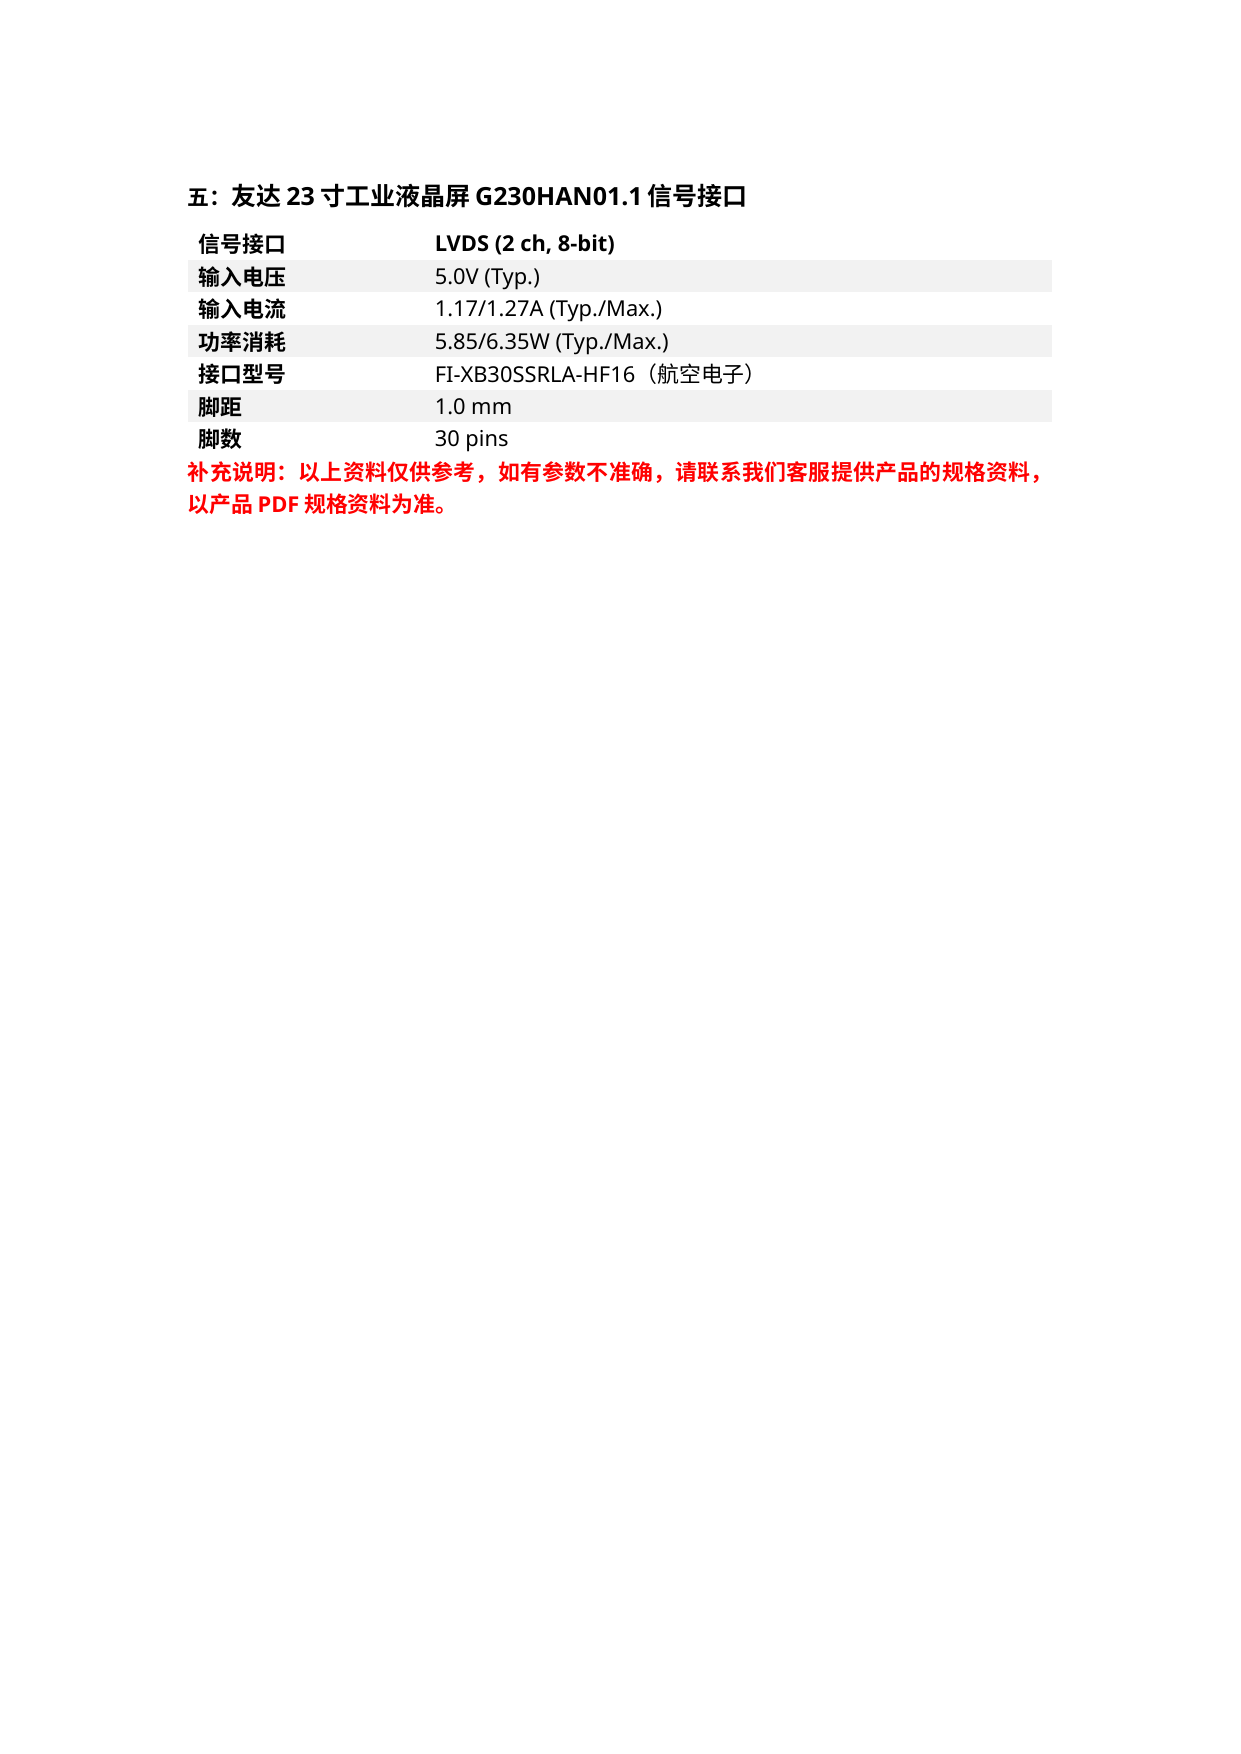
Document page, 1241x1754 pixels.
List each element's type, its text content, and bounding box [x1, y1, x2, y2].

table_cell 脚数 [188, 422, 423, 454]
table_cell 功率消耗 [188, 325, 423, 357]
table_cell 输入电流 [188, 292, 423, 324]
table_cell FI-XB30SSRLA-HF16（航空电子） [423, 357, 1052, 389]
table_header 信号接口 [188, 227, 423, 259]
table_header LVDS (2 ch, 8-bit) [423, 227, 1052, 259]
text 补充说明：以上资料仅供参考，如有参数不准确，请联系我们客服提供产品的规格资料，以产品PDF规格资料为准。 [187, 454, 1053, 519]
table_cell 脚距 [188, 390, 423, 422]
table_cell 30 pins [423, 422, 1052, 454]
table_cell 1.17/1.27A (Typ./Max.) [423, 292, 1052, 324]
table_cell 接口型号 [188, 357, 423, 389]
table_cell 5.85/6.35W (Typ./Max.) [423, 325, 1052, 357]
table_cell 5.0V (Typ.) [423, 260, 1052, 292]
text 五：友达23寸工业液晶屏G230HAN01.1信号接口 [187, 162, 1053, 227]
table_cell 1.0 mm [423, 390, 1052, 422]
table_cell 输入电压 [188, 260, 423, 292]
